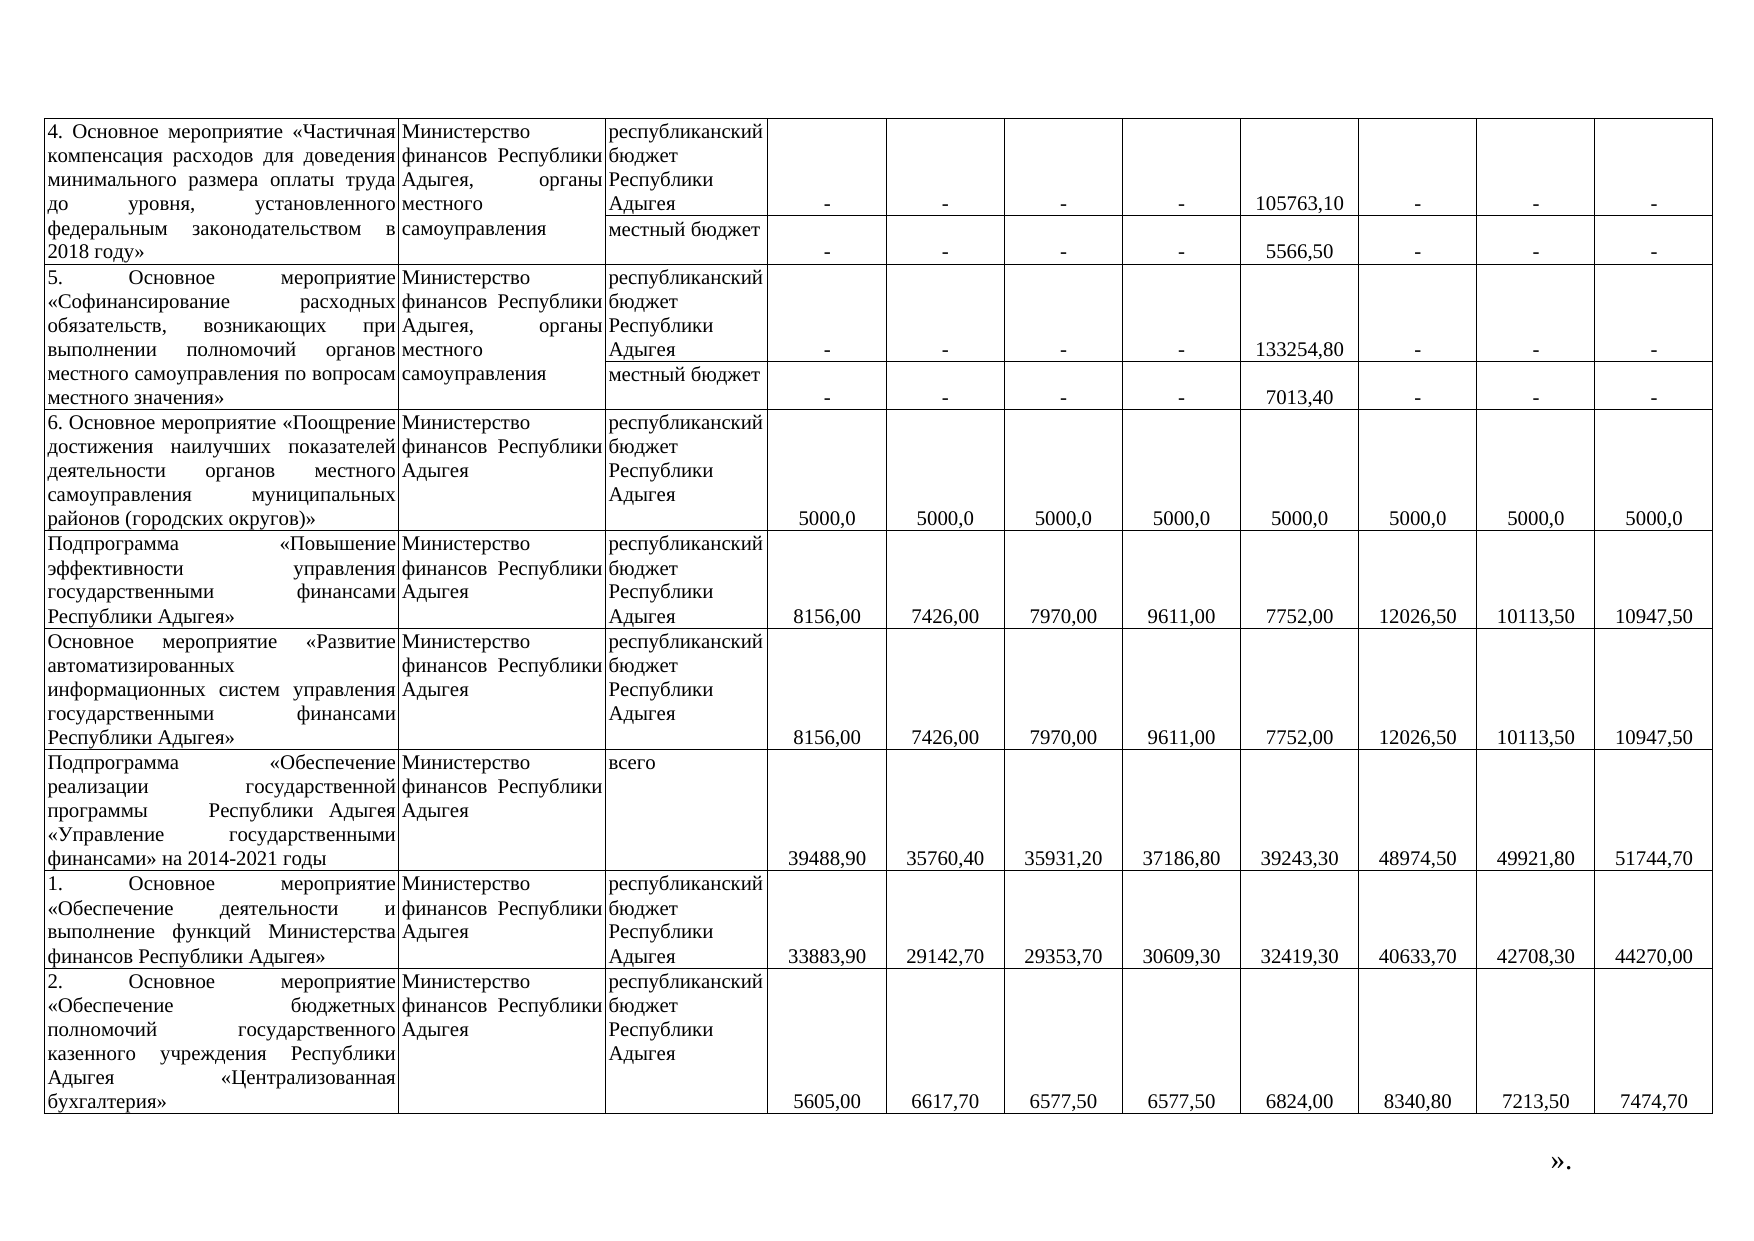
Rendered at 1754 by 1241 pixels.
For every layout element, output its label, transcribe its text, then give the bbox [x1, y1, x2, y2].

table_cell 4. Основное мероприятие «Частичная компенсация расходов для доведения минимального размера оплаты труда до уровня, установленного федеральным законодательством в 2018 году» [45, 119, 398, 263]
table_cell 29353,70 [1005, 871, 1122, 968]
table_cell 9611,00 [1123, 629, 1240, 749]
table_cell Министерство финансов Республики Адыгея [399, 410, 605, 530]
table_cell 5000,0 [1595, 410, 1712, 530]
table_cell - [1359, 216, 1476, 263]
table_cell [606, 119, 767, 215]
table_cell - [1595, 362, 1712, 409]
table_cell - [1005, 265, 1122, 361]
table_cell 5000,0 [768, 410, 886, 530]
table_cell 5566,50 [1241, 216, 1358, 263]
table_cell 30609,30 [1123, 871, 1240, 968]
table_cell - [768, 362, 886, 409]
table_cell республиканский бюджет Республики Адыгея [606, 265, 767, 361]
table_cell - [1123, 362, 1240, 409]
table_cell всего [606, 750, 767, 870]
table_cell - [1359, 265, 1476, 361]
table_cell - [1005, 362, 1122, 409]
table_cell 6617,70 [887, 969, 1004, 1113]
table_cell 2. Основное мероприятие «Обеспечение бюджетных полномочий государственного казенного учреждения Республики Адыгея «Централизованная бухгалтерия» [45, 969, 398, 1113]
table_cell - [1595, 265, 1712, 361]
table_cell Министерство финансов Республики Адыгея [399, 750, 605, 870]
table_cell 7013,40 [1241, 362, 1358, 409]
table_cell 37186,80 [1123, 750, 1240, 870]
table_cell 7752,00 [1241, 629, 1358, 749]
table_cell - [1477, 265, 1594, 361]
table_cell 8156,00 [768, 629, 886, 749]
table_cell 29142,70 [887, 871, 1004, 968]
table_cell Подпрограмма «Повышение эффективности управления государственными финансами Республики Адыгея» [45, 531, 398, 628]
table_cell 48974,50 [1359, 750, 1476, 870]
table_cell республиканский бюджет Республики Адыгея [606, 410, 767, 530]
table_cell 8340,80 [1359, 969, 1476, 1113]
table_cell - [768, 265, 886, 361]
table_cell - [887, 216, 1004, 263]
table_cell 7752,00 [1241, 531, 1358, 628]
table_cell Основное мероприятие «Развитие автоматизированных информационных систем управления государственными финансами Республики Адыгея» [45, 629, 398, 749]
table_cell местный бюджет [606, 362, 767, 409]
table_cell - [1359, 362, 1476, 409]
table_cell 33883,90 [768, 871, 886, 968]
table_cell 7426,00 [887, 531, 1004, 628]
table_cell - [1477, 216, 1594, 263]
text ». [1550, 1114, 1636, 1176]
table_cell 6577,50 [1123, 969, 1240, 1113]
table_cell 35931,20 [1005, 750, 1122, 870]
table_cell 1. Основное мероприятие «Обеспечение деятельности и выполнение функций Министерства финансов Республики Адыгея» [45, 871, 398, 968]
table_cell 6577,50 [1005, 969, 1122, 1113]
table_cell 12026,50 [1359, 629, 1476, 749]
table_cell 9611,00 [1123, 531, 1240, 628]
table_cell - [1123, 265, 1240, 361]
table_cell 5000,0 [1477, 410, 1594, 530]
table_cell 10947,50 [1595, 629, 1712, 749]
table_cell Подпрограмма «Обеспечение реализации государственной программы Республики Адыгея «Управление государственными финансами» на 2014-2021 годы [45, 750, 398, 870]
table_cell Министерство финансов Республики Адыгея [399, 629, 605, 749]
table_cell 10113,50 [1477, 531, 1594, 628]
table_cell 39488,90 [768, 750, 886, 870]
table_cell 39243,30 [1241, 750, 1358, 870]
table_cell - [1477, 119, 1594, 215]
table_cell - [1123, 216, 1240, 263]
table_cell - [887, 362, 1004, 409]
table_cell 7213,50 [1477, 969, 1594, 1113]
table_cell 51744,70 [1595, 750, 1712, 870]
table_cell - [1477, 362, 1594, 409]
table_cell - [1005, 119, 1122, 215]
table_cell - [887, 119, 1004, 215]
table_cell 8156,00 [768, 531, 886, 628]
table_cell 7426,00 [887, 629, 1004, 749]
table_cell 7970,00 [1005, 531, 1122, 628]
table_cell - [1359, 119, 1476, 215]
table_cell 105763,10 [1241, 119, 1358, 215]
table_cell - [768, 216, 886, 263]
table_cell 12026,50 [1359, 531, 1476, 628]
table_cell 5000,0 [1005, 410, 1122, 530]
table_cell 5000,0 [1359, 410, 1476, 530]
table_cell - [1005, 216, 1122, 263]
table_cell Министерство финансов Республики Адыгея [399, 531, 605, 628]
table_cell республиканский бюджет Республики Адыгея [606, 969, 767, 1113]
table_cell - [1595, 119, 1712, 215]
table_cell 10947,50 [1595, 531, 1712, 628]
table_cell 44270,00 [1595, 871, 1712, 968]
table_cell - [1595, 216, 1712, 263]
table_cell 35760,40 [887, 750, 1004, 870]
table_cell 42708,30 [1477, 871, 1594, 968]
table_cell 5000,0 [887, 410, 1004, 530]
table_cell 6824,00 [1241, 969, 1358, 1113]
table_cell Министерство финансов Республики Адыгея, органы местного самоуправления [399, 265, 605, 409]
table_cell Министерство финансов Республики Адыгея [399, 969, 605, 1113]
table_cell - [1123, 119, 1240, 215]
table_cell республиканский бюджет Республики Адыгея [606, 531, 767, 628]
table_cell 5605,00 [768, 969, 886, 1113]
table_cell 7970,00 [1005, 629, 1122, 749]
table_cell 133254,80 [1241, 265, 1358, 361]
table_cell 40633,70 [1359, 871, 1476, 968]
table_cell 5000,0 [1123, 410, 1240, 530]
table_cell республиканский бюджет Республики Адыгея [606, 871, 767, 968]
table_cell - [887, 265, 1004, 361]
table_cell Министерство финансов Республики Адыгея [399, 871, 605, 968]
table_cell 49921,80 [1477, 750, 1594, 870]
table_cell 10113,50 [1477, 629, 1594, 749]
table_cell 5000,0 [1241, 410, 1358, 530]
table_cell республиканский бюджет Республики Адыгея [606, 629, 767, 749]
table_cell - [768, 119, 886, 215]
table_cell местный бюджет [606, 216, 767, 263]
table_cell 7474,70 [1595, 969, 1712, 1113]
table_cell 32419,30 [1241, 871, 1358, 968]
table_cell 6. Основное мероприятие «Поощрение достижения наилучших показателей деятельности органов местного самоуправления муниципальных районов (городских округов)» [45, 410, 398, 530]
table_cell 5. Основное мероприятие «Софинансирование расходных обязательств, возникающих при выполнении полномочий органов местного самоуправления по вопросам местного значения» [45, 265, 398, 409]
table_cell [399, 119, 605, 263]
